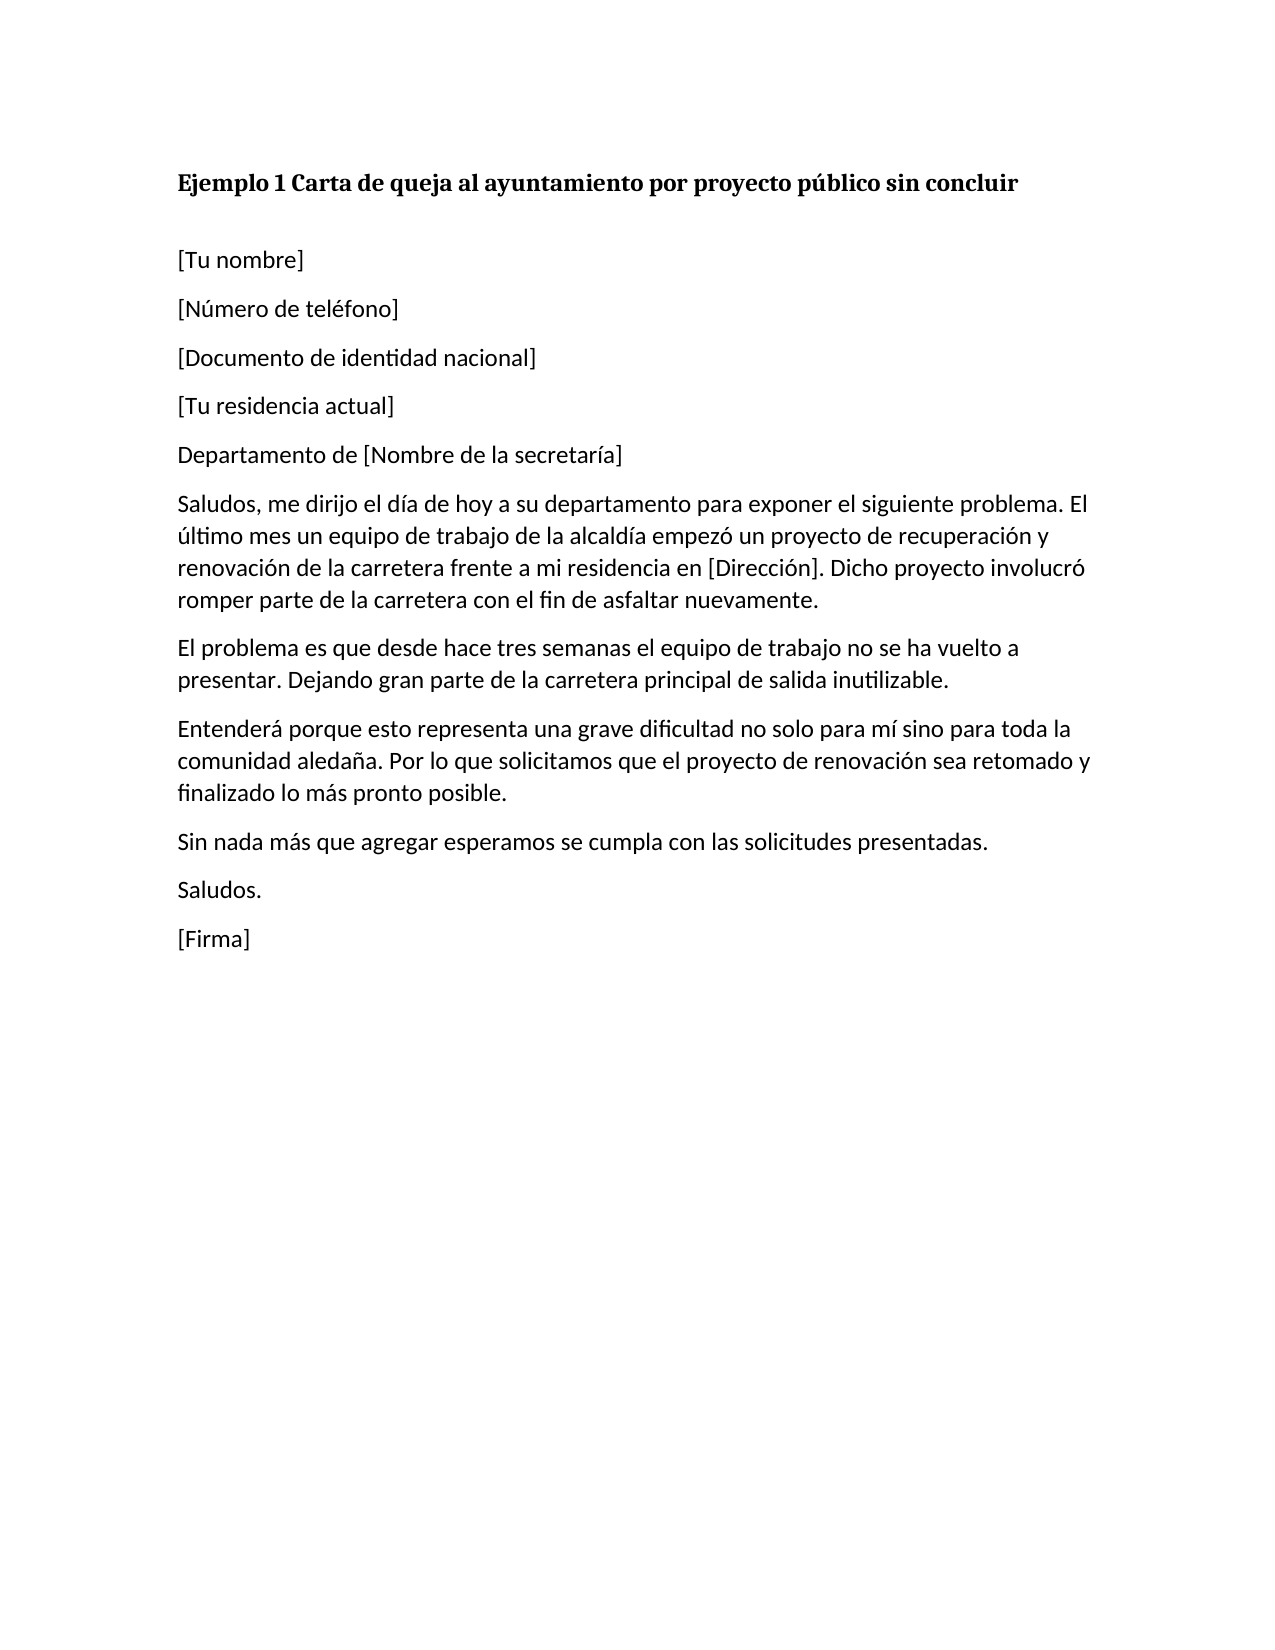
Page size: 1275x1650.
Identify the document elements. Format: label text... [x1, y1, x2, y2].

text [Firma] [177, 923, 1098, 953]
text Entenderá porque esto representa una grave dificultad no solo para mí sino para toda la comunidad aledaña. Por lo que solicitamos que el proyecto de renovación sea retomado y finalizado lo más pronto posible. [177, 713, 1098, 807]
text Departamento de [Nombre de la secretaría] [177, 439, 1098, 470]
text Sin nada más que agregar esperamos se cumpla con las solicitudes presentadas. [177, 826, 1098, 856]
text [Documento de identidad nacional] [177, 342, 1098, 372]
text [Tu residencia actual] [177, 391, 1098, 421]
text [Tu nombre] [177, 244, 1098, 275]
text El problema es que desde hace tres semanas el equipo de trabajo no se ha vuelto a presentar. Dejando gran parte de la carretera principal de salida inutilizable. [177, 632, 1098, 695]
subtitle Ejemplo 1 Carta de queja al ayuntamiento por proyecto público sin concluir [177, 168, 1098, 197]
text [Número de teléfono] [177, 293, 1098, 324]
text Saludos, me dirijo el día de hoy a su departamento para exponer el siguiente problema. El último mes un equipo de trabajo de la alcaldía empezó un proyecto de recuperación y renovación de la carretera frente a mi residencia en [Dirección]. Dicho proyecto involucró romper parte de la carretera con el fin de asfaltar nuevamente. [177, 488, 1098, 614]
text Saludos. [177, 874, 1098, 905]
